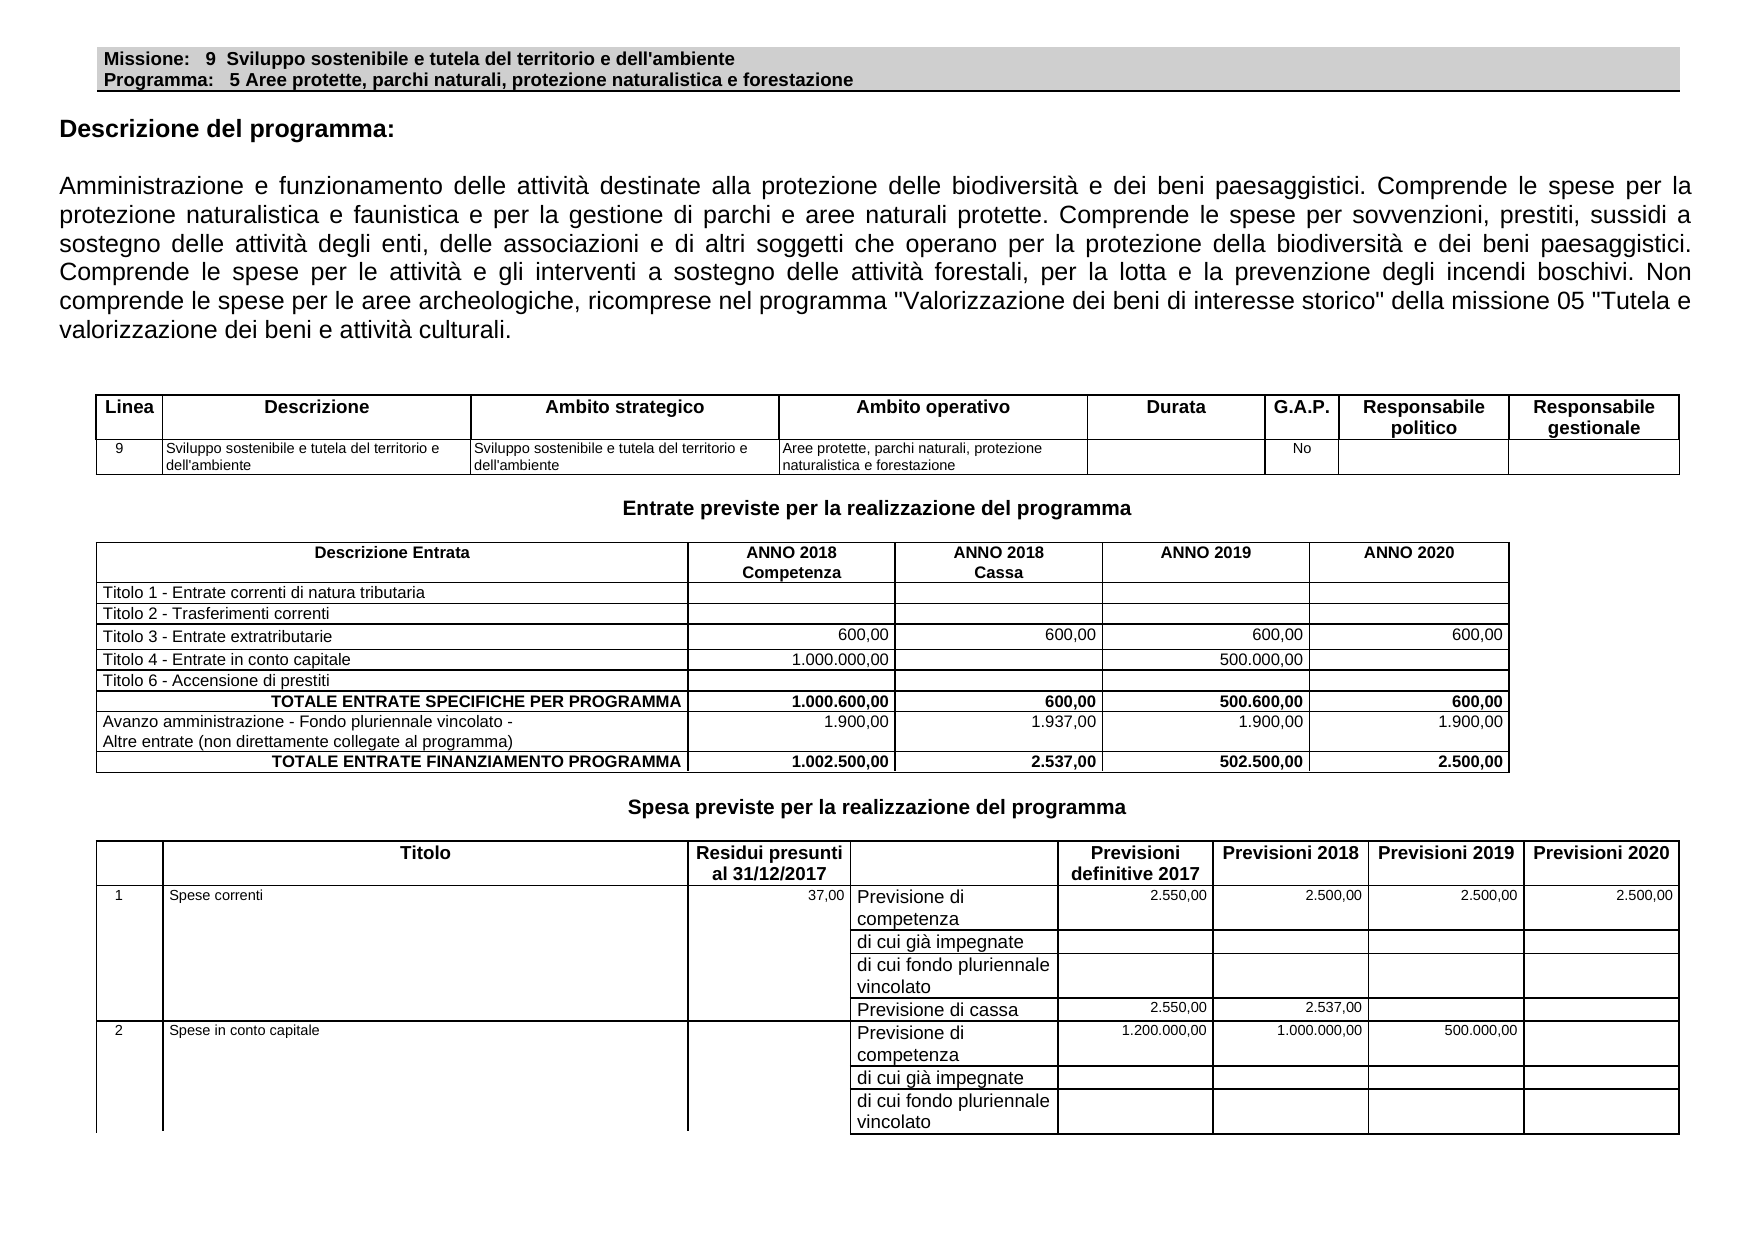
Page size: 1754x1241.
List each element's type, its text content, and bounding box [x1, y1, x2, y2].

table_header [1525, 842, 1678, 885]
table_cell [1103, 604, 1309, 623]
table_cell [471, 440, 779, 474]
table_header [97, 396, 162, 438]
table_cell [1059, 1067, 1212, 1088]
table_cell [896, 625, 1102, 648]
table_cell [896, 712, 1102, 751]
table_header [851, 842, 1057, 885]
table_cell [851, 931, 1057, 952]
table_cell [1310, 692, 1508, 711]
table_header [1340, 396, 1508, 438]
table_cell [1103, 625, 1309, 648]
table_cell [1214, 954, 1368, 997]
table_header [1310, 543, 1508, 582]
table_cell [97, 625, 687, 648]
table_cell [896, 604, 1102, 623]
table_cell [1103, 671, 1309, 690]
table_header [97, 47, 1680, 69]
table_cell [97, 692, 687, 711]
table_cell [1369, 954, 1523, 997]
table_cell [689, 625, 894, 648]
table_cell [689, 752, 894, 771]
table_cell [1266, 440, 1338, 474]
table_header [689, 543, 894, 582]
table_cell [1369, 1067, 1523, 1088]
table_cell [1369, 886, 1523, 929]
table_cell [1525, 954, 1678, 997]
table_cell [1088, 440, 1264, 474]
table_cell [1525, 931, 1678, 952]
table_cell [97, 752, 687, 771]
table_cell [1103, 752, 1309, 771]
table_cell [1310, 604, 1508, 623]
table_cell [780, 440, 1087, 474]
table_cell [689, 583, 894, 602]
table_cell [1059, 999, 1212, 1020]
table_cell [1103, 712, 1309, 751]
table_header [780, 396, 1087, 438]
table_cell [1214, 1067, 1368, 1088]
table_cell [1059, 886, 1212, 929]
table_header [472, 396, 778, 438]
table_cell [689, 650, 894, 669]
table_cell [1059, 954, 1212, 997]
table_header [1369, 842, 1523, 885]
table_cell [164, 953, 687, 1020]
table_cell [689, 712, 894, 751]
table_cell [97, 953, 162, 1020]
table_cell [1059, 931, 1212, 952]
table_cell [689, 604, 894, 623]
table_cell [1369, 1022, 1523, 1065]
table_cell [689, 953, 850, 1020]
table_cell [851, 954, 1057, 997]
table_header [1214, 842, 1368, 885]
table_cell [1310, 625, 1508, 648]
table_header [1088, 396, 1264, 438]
text Spesa previste per la realizzazione del programma [59, 794, 1695, 818]
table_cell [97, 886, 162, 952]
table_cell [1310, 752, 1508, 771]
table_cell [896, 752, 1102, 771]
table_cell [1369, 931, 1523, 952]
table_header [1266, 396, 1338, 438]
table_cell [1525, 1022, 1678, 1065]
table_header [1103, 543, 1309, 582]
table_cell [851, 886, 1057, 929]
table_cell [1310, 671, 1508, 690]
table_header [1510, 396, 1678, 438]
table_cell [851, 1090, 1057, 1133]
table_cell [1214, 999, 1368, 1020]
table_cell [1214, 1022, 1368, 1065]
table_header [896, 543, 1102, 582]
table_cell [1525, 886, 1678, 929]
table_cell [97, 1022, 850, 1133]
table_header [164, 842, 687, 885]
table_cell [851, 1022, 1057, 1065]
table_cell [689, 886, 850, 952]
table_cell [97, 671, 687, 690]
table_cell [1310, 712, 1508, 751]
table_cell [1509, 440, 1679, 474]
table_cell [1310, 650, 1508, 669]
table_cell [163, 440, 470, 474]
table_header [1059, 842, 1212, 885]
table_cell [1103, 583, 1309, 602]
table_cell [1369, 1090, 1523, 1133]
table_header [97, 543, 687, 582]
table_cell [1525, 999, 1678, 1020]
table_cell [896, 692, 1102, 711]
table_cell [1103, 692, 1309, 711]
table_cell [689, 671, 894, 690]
text Descrizione del programma: [59, 113, 1600, 142]
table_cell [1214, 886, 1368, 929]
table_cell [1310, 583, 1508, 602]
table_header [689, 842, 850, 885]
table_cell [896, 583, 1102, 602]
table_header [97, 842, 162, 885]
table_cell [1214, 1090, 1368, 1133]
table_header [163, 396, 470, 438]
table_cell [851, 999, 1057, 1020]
text Entrate previste per la realizzazione del programma [59, 496, 1695, 520]
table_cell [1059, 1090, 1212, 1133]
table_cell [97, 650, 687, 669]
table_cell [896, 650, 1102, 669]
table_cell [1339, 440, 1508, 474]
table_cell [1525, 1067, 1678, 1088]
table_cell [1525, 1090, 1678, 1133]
text Amministrazione e funzionamento delle attività destinate alla protezione delle biodiversità e dei beni paesaggistici. Comprende le spese per la protezione naturalistica e faunistica e per la gestione di parchi e aree naturali protette. Comprende le spese per sovvenzioni, prestiti, sussidi a sostegno delle attività degli enti, delle associazioni e di altri soggetti che operano per la protezione della biodiversità e dei beni paesaggistici. Comprende le spese per le attività e gli interventi a sostegno delle attività forestali, per la lotta e la prevenzione degli incendi boschivi. Non comprende le spese per le aree archeologiche, ricomprese nel programma "Valorizzazione dei beni di interesse storico" della missione 05 "Tutela e valorizzazione dei beni e attività culturali. [59, 171, 1695, 343]
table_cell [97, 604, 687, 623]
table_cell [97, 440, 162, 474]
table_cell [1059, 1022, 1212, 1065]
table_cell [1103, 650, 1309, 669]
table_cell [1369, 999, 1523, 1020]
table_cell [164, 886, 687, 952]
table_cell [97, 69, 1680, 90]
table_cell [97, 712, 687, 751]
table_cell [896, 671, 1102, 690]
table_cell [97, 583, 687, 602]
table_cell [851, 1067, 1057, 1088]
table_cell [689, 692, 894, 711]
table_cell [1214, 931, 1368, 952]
